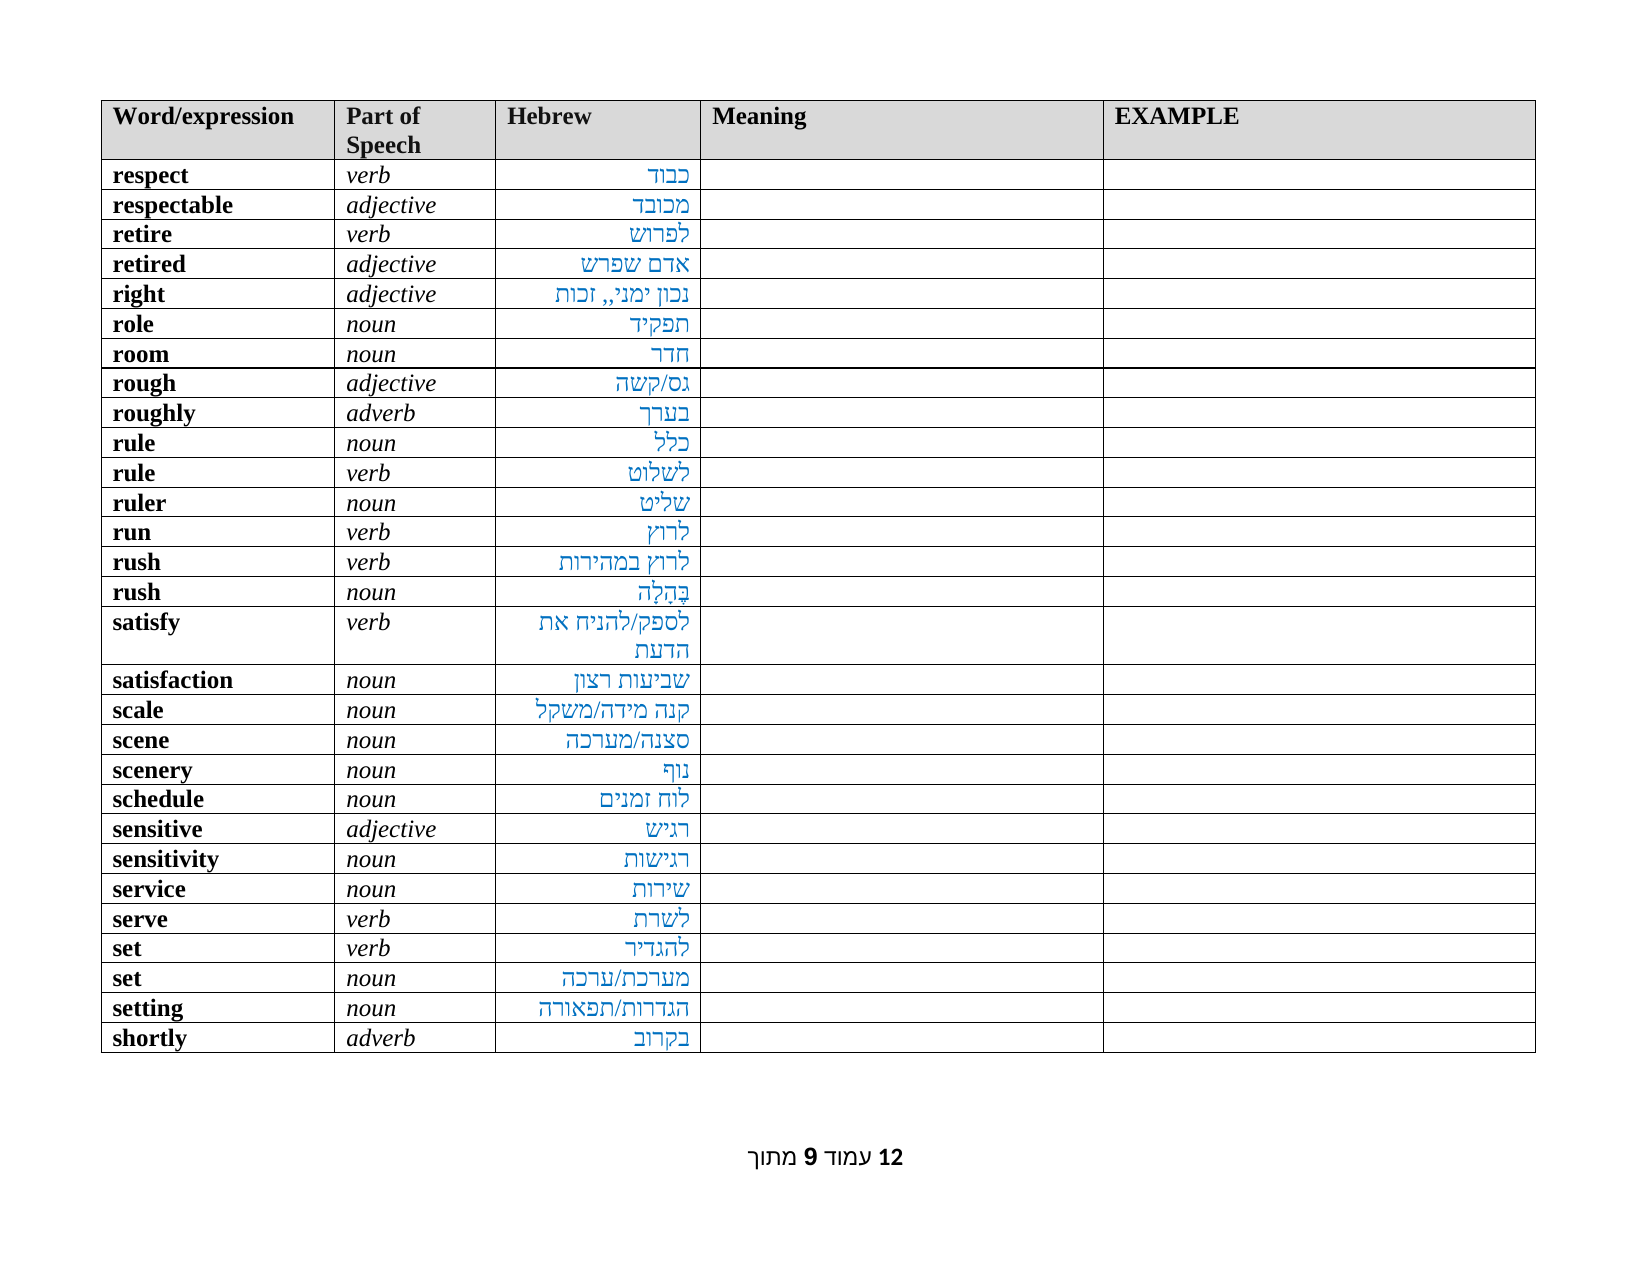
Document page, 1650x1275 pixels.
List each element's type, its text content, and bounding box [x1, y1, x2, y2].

table_cell סצנה/מערכה [496, 725, 700, 754]
table_cell noun [335, 755, 495, 783]
table_cell [701, 160, 1103, 189]
table_cell [701, 488, 1103, 516]
table_cell [701, 963, 1103, 992]
table_cell [1104, 725, 1535, 754]
table_cell verb [335, 458, 495, 487]
table_cell לוח זמנים [496, 785, 700, 813]
table_cell שביעות רצון [496, 665, 700, 694]
table_cell satisfy [102, 607, 334, 664]
table_cell noun [335, 577, 495, 606]
table_cell [1104, 695, 1535, 724]
table_cell [701, 309, 1103, 338]
table_cell ruler [102, 488, 334, 516]
table_cell [1104, 665, 1535, 694]
table_header Part of Speech [335, 101, 495, 159]
table_cell [701, 934, 1103, 962]
table_cell בֶּהָלָה [496, 577, 700, 606]
table_cell [1104, 934, 1535, 962]
table_cell [701, 755, 1103, 783]
table_cell noun [335, 963, 495, 992]
table_cell noun [335, 339, 495, 367]
table_cell noun [335, 725, 495, 754]
table_cell rule [102, 428, 334, 457]
table_cell retired [102, 249, 334, 278]
table_cell בקרוב [496, 1023, 700, 1052]
table_cell retire [102, 220, 334, 248]
table_cell להגדיר [496, 934, 700, 962]
table_cell [1104, 488, 1535, 516]
table_cell חדר [496, 339, 700, 367]
table_cell [1104, 220, 1535, 248]
table_cell לרוץ במהירות [496, 547, 700, 576]
table_cell מכובד [496, 190, 700, 218]
table_cell noun [335, 874, 495, 903]
table_cell [1104, 993, 1535, 1022]
table_cell verb [335, 160, 495, 189]
table_cell [1104, 190, 1535, 218]
table_cell [1104, 904, 1535, 932]
table_cell noun [335, 785, 495, 813]
table_cell [1104, 517, 1535, 546]
table_cell adverb [335, 398, 495, 427]
table_cell scale [102, 695, 334, 724]
table_cell רגיש [496, 814, 700, 843]
table_cell בערך [496, 398, 700, 427]
table_header EXAMPLE [1104, 101, 1535, 159]
table_cell [701, 517, 1103, 546]
table_cell גס/קשה [496, 369, 700, 397]
table_cell noun [335, 665, 495, 694]
table_cell נוף [496, 755, 700, 783]
table_cell [1104, 428, 1535, 457]
table_cell שירות [496, 874, 700, 903]
table_cell set [102, 963, 334, 992]
table_cell noun [335, 488, 495, 516]
table_cell [1104, 160, 1535, 189]
table_cell [1104, 398, 1535, 427]
table_cell [701, 428, 1103, 457]
table_cell [1104, 309, 1535, 338]
table_cell נכון ימני,, זכות [496, 279, 700, 308]
table_cell אדם שפרש [496, 249, 700, 278]
table_cell verb [335, 934, 495, 962]
table_cell [701, 904, 1103, 932]
table_cell [701, 874, 1103, 903]
table_cell noun [335, 309, 495, 338]
table_cell [1104, 1023, 1535, 1052]
table_cell scenery [102, 755, 334, 783]
table_cell [1104, 814, 1535, 843]
table_cell [701, 220, 1103, 248]
table_cell adjective [335, 279, 495, 308]
table_cell noun [335, 993, 495, 1022]
table_cell service [102, 874, 334, 903]
table_cell [701, 695, 1103, 724]
table_header Word/expression [102, 101, 334, 159]
table_cell satisfaction [102, 665, 334, 694]
table_cell [701, 844, 1103, 873]
table_cell noun [335, 844, 495, 873]
table_cell שליט [496, 488, 700, 516]
table_cell adjective [335, 190, 495, 218]
table_cell [1104, 963, 1535, 992]
table_cell room [102, 339, 334, 367]
table_cell verb [335, 517, 495, 546]
table_cell respect [102, 160, 334, 189]
table_cell תפקיד [496, 309, 700, 338]
table_cell [701, 249, 1103, 278]
table_cell [1104, 339, 1535, 367]
table_cell set [102, 934, 334, 962]
table_cell [1104, 785, 1535, 813]
table_cell לרוץ [496, 517, 700, 546]
table_cell adverb [335, 1023, 495, 1052]
table_cell [701, 458, 1103, 487]
table_cell [701, 665, 1103, 694]
table_cell [1104, 577, 1535, 606]
table_cell right [102, 279, 334, 308]
table_cell rough [102, 369, 334, 397]
table_cell [1104, 369, 1535, 397]
table_cell [701, 190, 1103, 218]
table_cell [1104, 249, 1535, 278]
table_cell rush [102, 577, 334, 606]
table_cell כלל [496, 428, 700, 457]
table_cell noun [335, 428, 495, 457]
table_cell [1104, 458, 1535, 487]
table_cell [701, 577, 1103, 606]
table_cell rule [102, 458, 334, 487]
table_cell לספק/להניח את הדעת [496, 607, 700, 664]
table_cell verb [335, 220, 495, 248]
table_cell schedule [102, 785, 334, 813]
table_cell [1104, 874, 1535, 903]
table_cell לפרוש [496, 220, 700, 248]
table_cell [701, 547, 1103, 576]
table_cell serve [102, 904, 334, 932]
table_cell לשרת [496, 904, 700, 932]
table_cell sensitivity [102, 844, 334, 873]
table_cell respectable [102, 190, 334, 218]
table_cell [701, 339, 1103, 367]
table_cell sensitive [102, 814, 334, 843]
table_cell verb [335, 904, 495, 932]
table_cell shortly [102, 1023, 334, 1052]
table_cell scene [102, 725, 334, 754]
table_cell [701, 785, 1103, 813]
table_cell רגישות [496, 844, 700, 873]
table_cell setting [102, 993, 334, 1022]
table_cell adjective [335, 814, 495, 843]
table_cell verb [335, 607, 495, 664]
table_header Meaning [701, 101, 1103, 159]
table_cell [701, 993, 1103, 1022]
table_cell run [102, 517, 334, 546]
table_cell [1104, 547, 1535, 576]
table_cell הגדרות/תפאורה [496, 993, 700, 1022]
table_cell מערכת/ערכה [496, 963, 700, 992]
table_cell adjective [335, 249, 495, 278]
table_cell [1104, 607, 1535, 664]
table_cell [1104, 755, 1535, 783]
table_cell roughly [102, 398, 334, 427]
table_cell [701, 398, 1103, 427]
table_cell [1104, 844, 1535, 873]
table_cell [701, 607, 1103, 664]
table_cell [701, 279, 1103, 308]
table_header Hebrew [496, 101, 700, 159]
table_cell [1104, 279, 1535, 308]
table_cell [701, 725, 1103, 754]
table_cell rush [102, 547, 334, 576]
table_cell כבוד [496, 160, 700, 189]
table_cell role [102, 309, 334, 338]
table_cell verb [335, 547, 495, 576]
table_cell [701, 814, 1103, 843]
table_cell [701, 1023, 1103, 1052]
table_cell [701, 369, 1103, 397]
table_cell קנה מידה/משקל [496, 695, 700, 724]
table_cell לשלוט [496, 458, 700, 487]
table_cell adjective [335, 369, 495, 397]
table_cell noun [335, 695, 495, 724]
